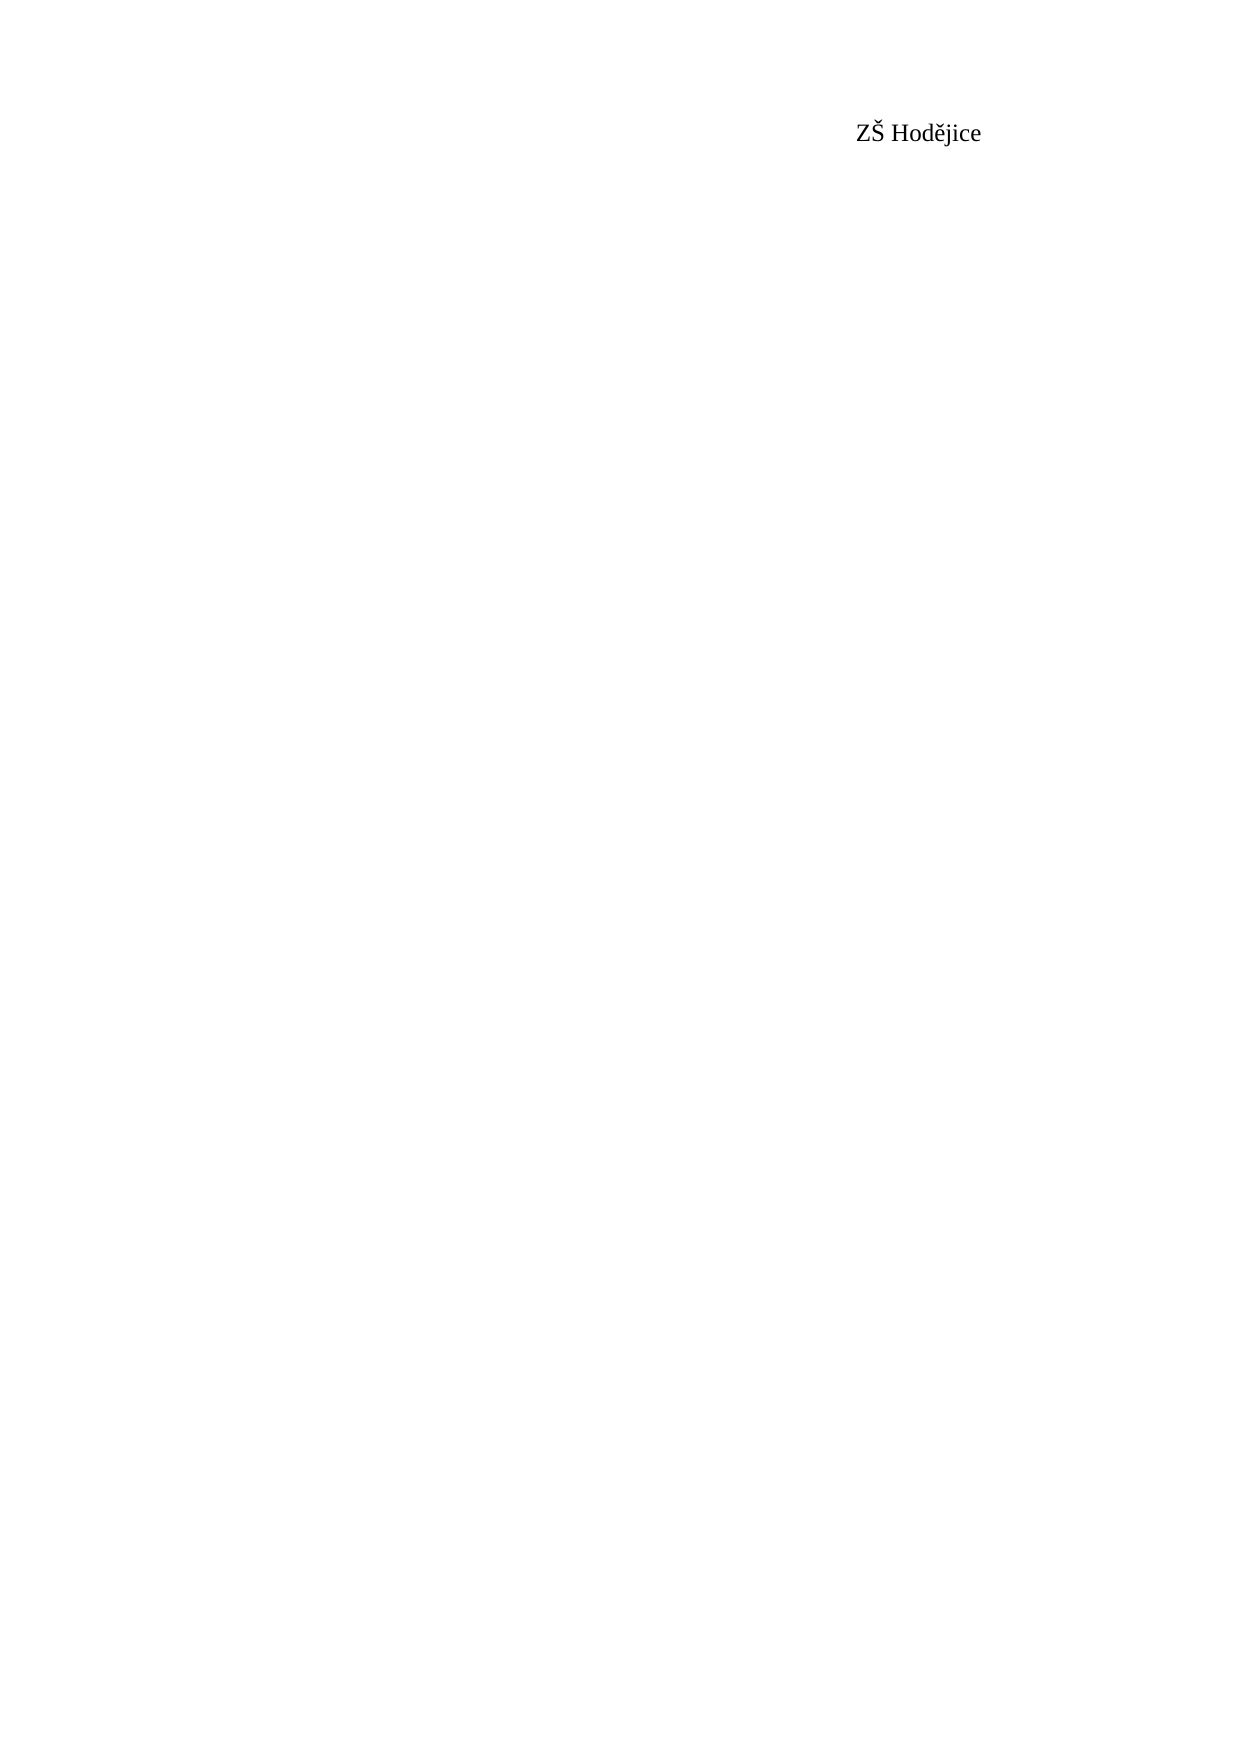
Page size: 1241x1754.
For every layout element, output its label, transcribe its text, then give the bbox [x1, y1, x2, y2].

text ZŠ Hodějice [118, 118, 1122, 147]
